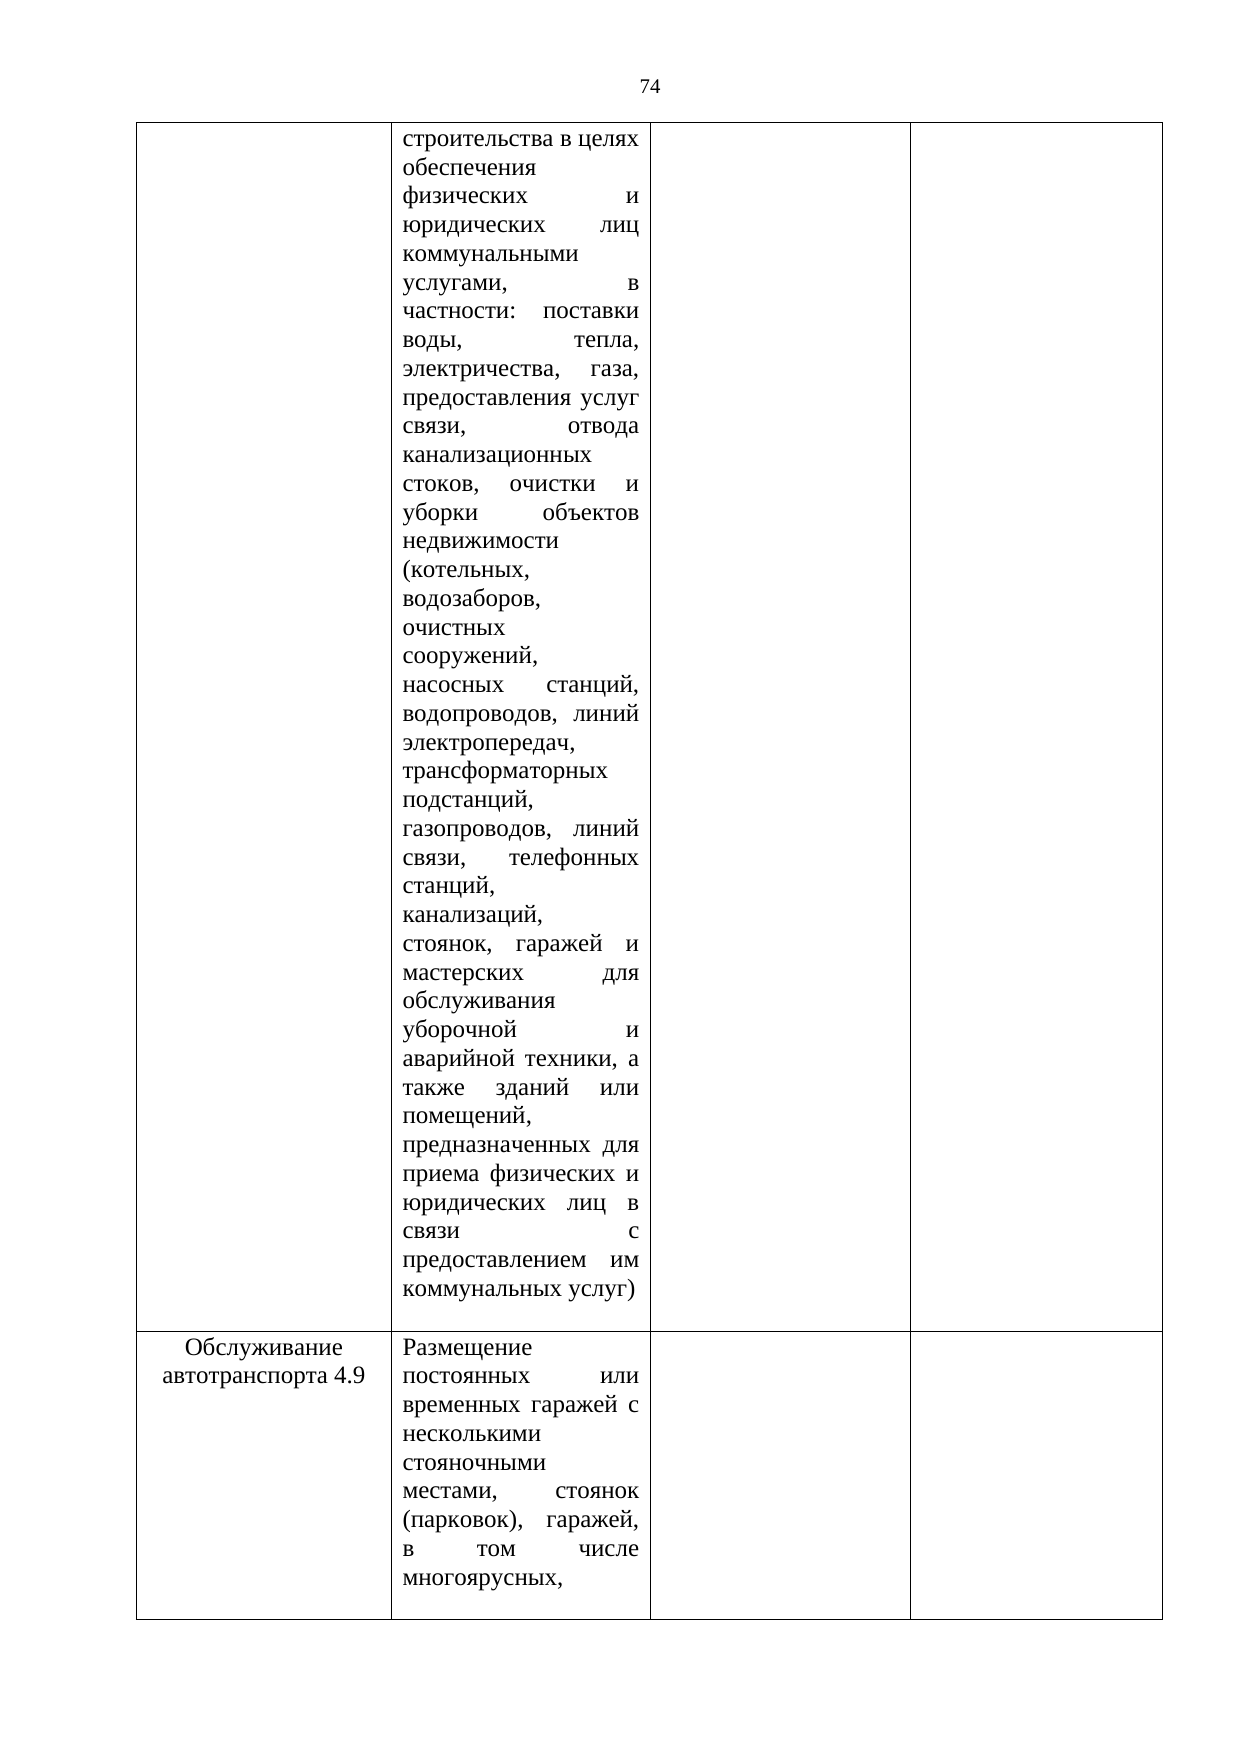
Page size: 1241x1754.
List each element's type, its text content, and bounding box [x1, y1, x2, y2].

table_cell Обслуживание автотранспорта 4.9 [137, 1332, 391, 1619]
table_cell Размещение постоянных или временных гаражей с несколькими стояночными местами, стоянок (парковок), гаражей, в том числе многоярусных, [392, 1332, 650, 1619]
table_cell [651, 1332, 910, 1619]
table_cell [137, 123, 391, 1331]
table_cell [911, 123, 1162, 1331]
table_cell [651, 123, 910, 1331]
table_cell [392, 123, 650, 1331]
table_cell [911, 1332, 1162, 1619]
